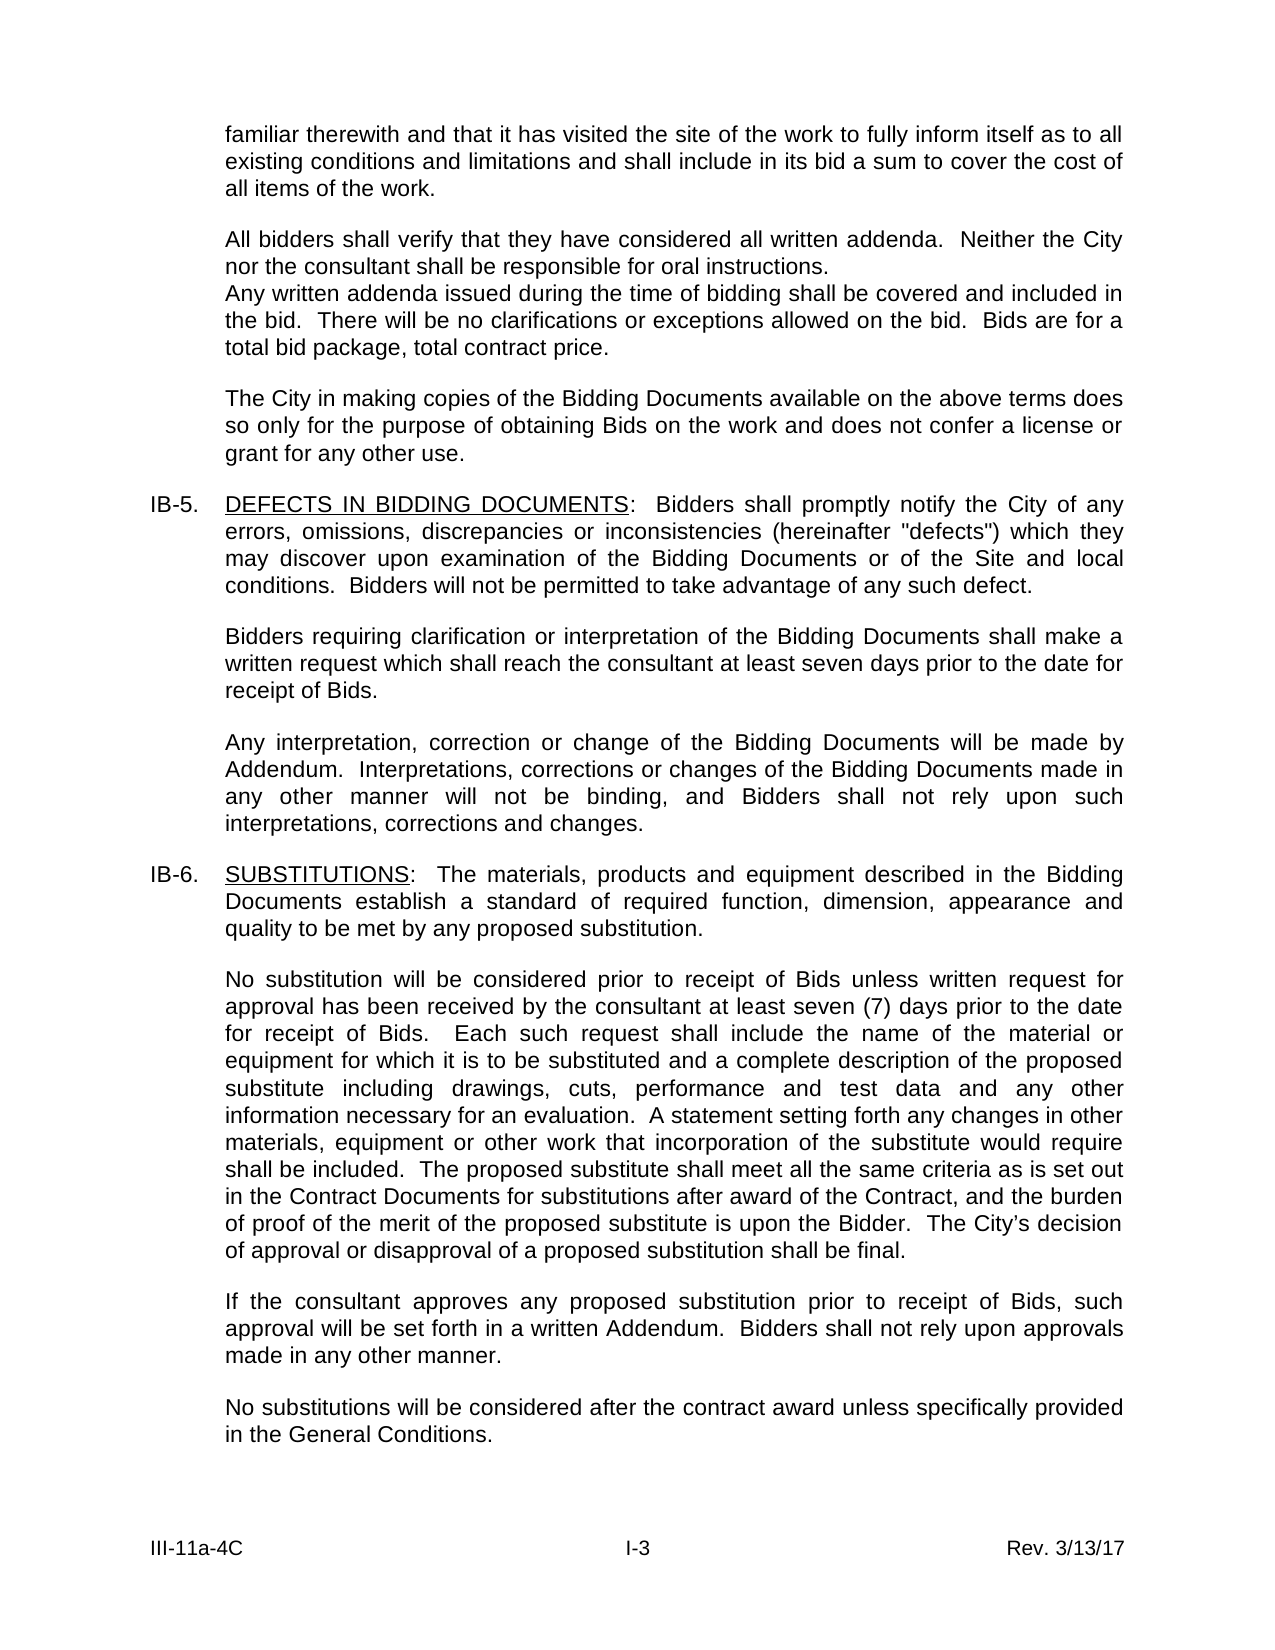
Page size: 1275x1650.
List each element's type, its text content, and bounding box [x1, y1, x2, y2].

text IB-6. SUBSTITUTIONS: The materials, products and equipment described in the Bidding Documents establish a standard of required function, dimension, appearance and quality to be met by any proposed substitution. [150, 860, 1125, 941]
text Any written addenda issued during the time of bidding shall be covered and included in the bid. There will be no clarifications or exceptions allowed on the bid. Bids are for a total bid package, total contract price. [225, 279, 1125, 361]
text No substitutions will be considered after the contract award unless specifically provided in the General Conditions. [225, 1393, 1125, 1447]
text No substitution will be considered prior to receipt of Bids unless written request for approval has been received by the consultant at least seven (7) days prior to the date for receipt of Bids. Each such request shall include the name of the material or equipment for which it is to be substituted and a complete description of the proposed substitute including drawings, cuts, performance and test data and any other information necessary for an evaluation. A statement setting forth any changes in other materials, equipment or other work that incorporation of the substitute would require shall be included. The proposed substitute shall meet all the same criteria as is set out in the Contract Documents for substitutions after award of the Contract, and the burden of proof of the merit of the proposed substitute is upon the Bidder. The City’s decision of approval or disapproval of a proposed substitution shall be final. [225, 966, 1125, 1263]
text If the consultant approves any proposed substitution prior to receipt of Bids, such approval will be set forth in a written Addendum. Bidders shall not rely upon approvals made in any other manner. [225, 1287, 1125, 1369]
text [225, 120, 1125, 201]
text The City in making copies of the Bidding Documents available on the above terms does so only for the purpose of obtaining Bids on the work and does not confer a license or grant for any other use. [225, 385, 1125, 466]
text All bidders shall verify that they have considered all written addenda. Neither the City nor the consultant shall be responsible for oral instructions. [225, 225, 1125, 279]
text Any interpretation, correction or change of the Bidding Documents will be made by Addendum. Interpretations, corrections or changes of the Bidding Documents made in any other manner will not be binding, and Bidders shall not rely upon such interpretations, corrections and changes. [225, 728, 1125, 836]
text Bidders requiring clarification or interpretation of the Bidding Documents shall make a written request which shall reach the consultant at least seven days prior to the date for receipt of Bids. [225, 622, 1125, 704]
text IB-5. DEFECTS IN BIDDING DOCUMENTS: Bidders shall promptly notify the City of any errors, omissions, discrepancies or inconsistencies (hereinafter "defects") which they may discover upon examination of the Bidding Documents or of the Site and local conditions. Bidders will not be permitted to take advantage of any such defect. [150, 490, 1125, 598]
